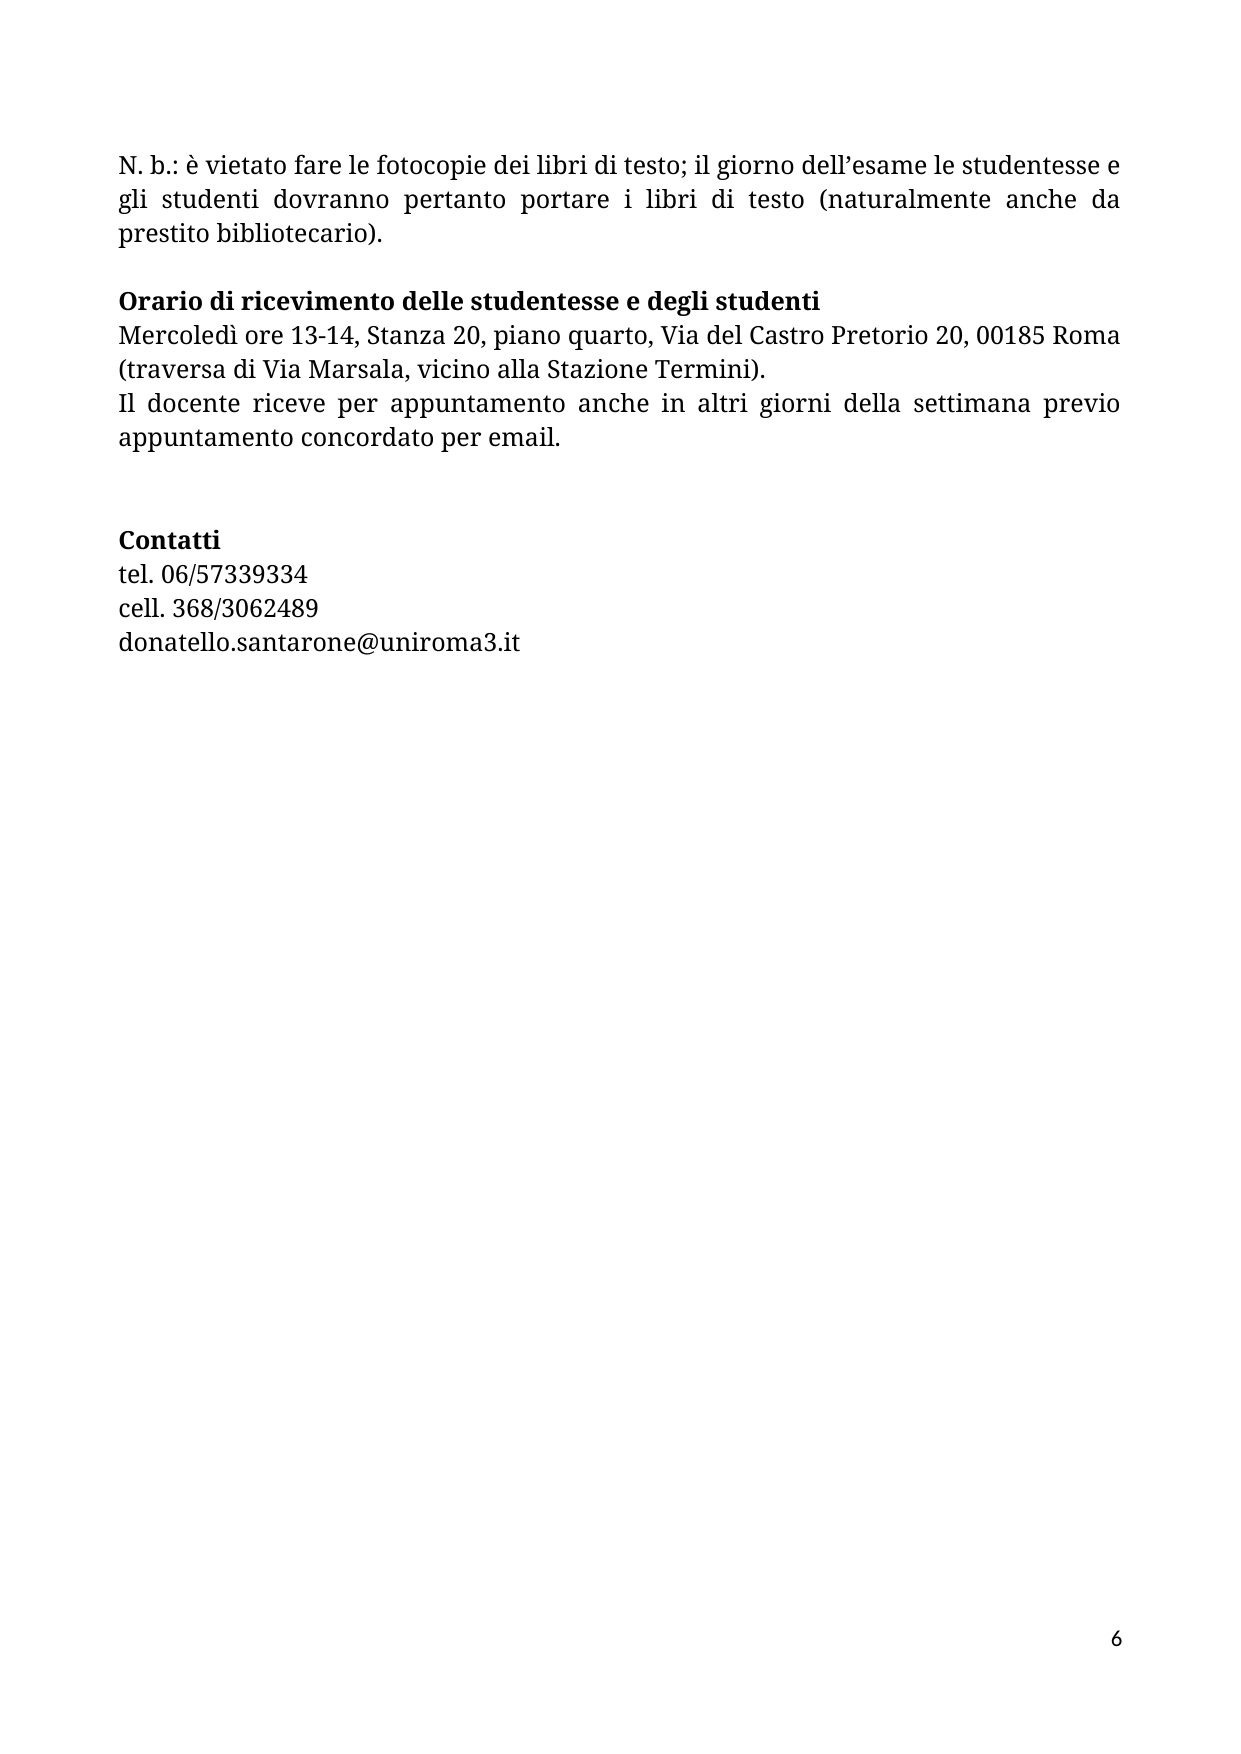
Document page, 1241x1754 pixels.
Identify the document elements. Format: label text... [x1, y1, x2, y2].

text tel. 06/57339334 [118, 556, 1122, 590]
text Orario di ricevimento delle studentesse e degli studenti [118, 284, 1122, 318]
text Mercoledì ore 13-14, Stanza 20, piano quarto, Via del Castro Pretorio 20, 00185 Roma (traversa di Via Marsala, vicino alla Stazione Termini). [118, 318, 1122, 386]
text cell. 368/3062489 [118, 590, 1122, 624]
text donatello.santarone@uniroma3.it [118, 624, 1122, 658]
text N. b.: è vietato fare le fotocopie dei libri di testo; il giorno dell’esame le studentesse e gli studenti dovranno pertanto portare i libri di testo (naturalmente anche da prestito bibliotecario). [118, 148, 1122, 250]
text Contatti [118, 522, 1122, 556]
text Il docente riceve per appuntamento anche in altri giorni della settimana previo appuntamento concordato per email. [118, 386, 1122, 454]
